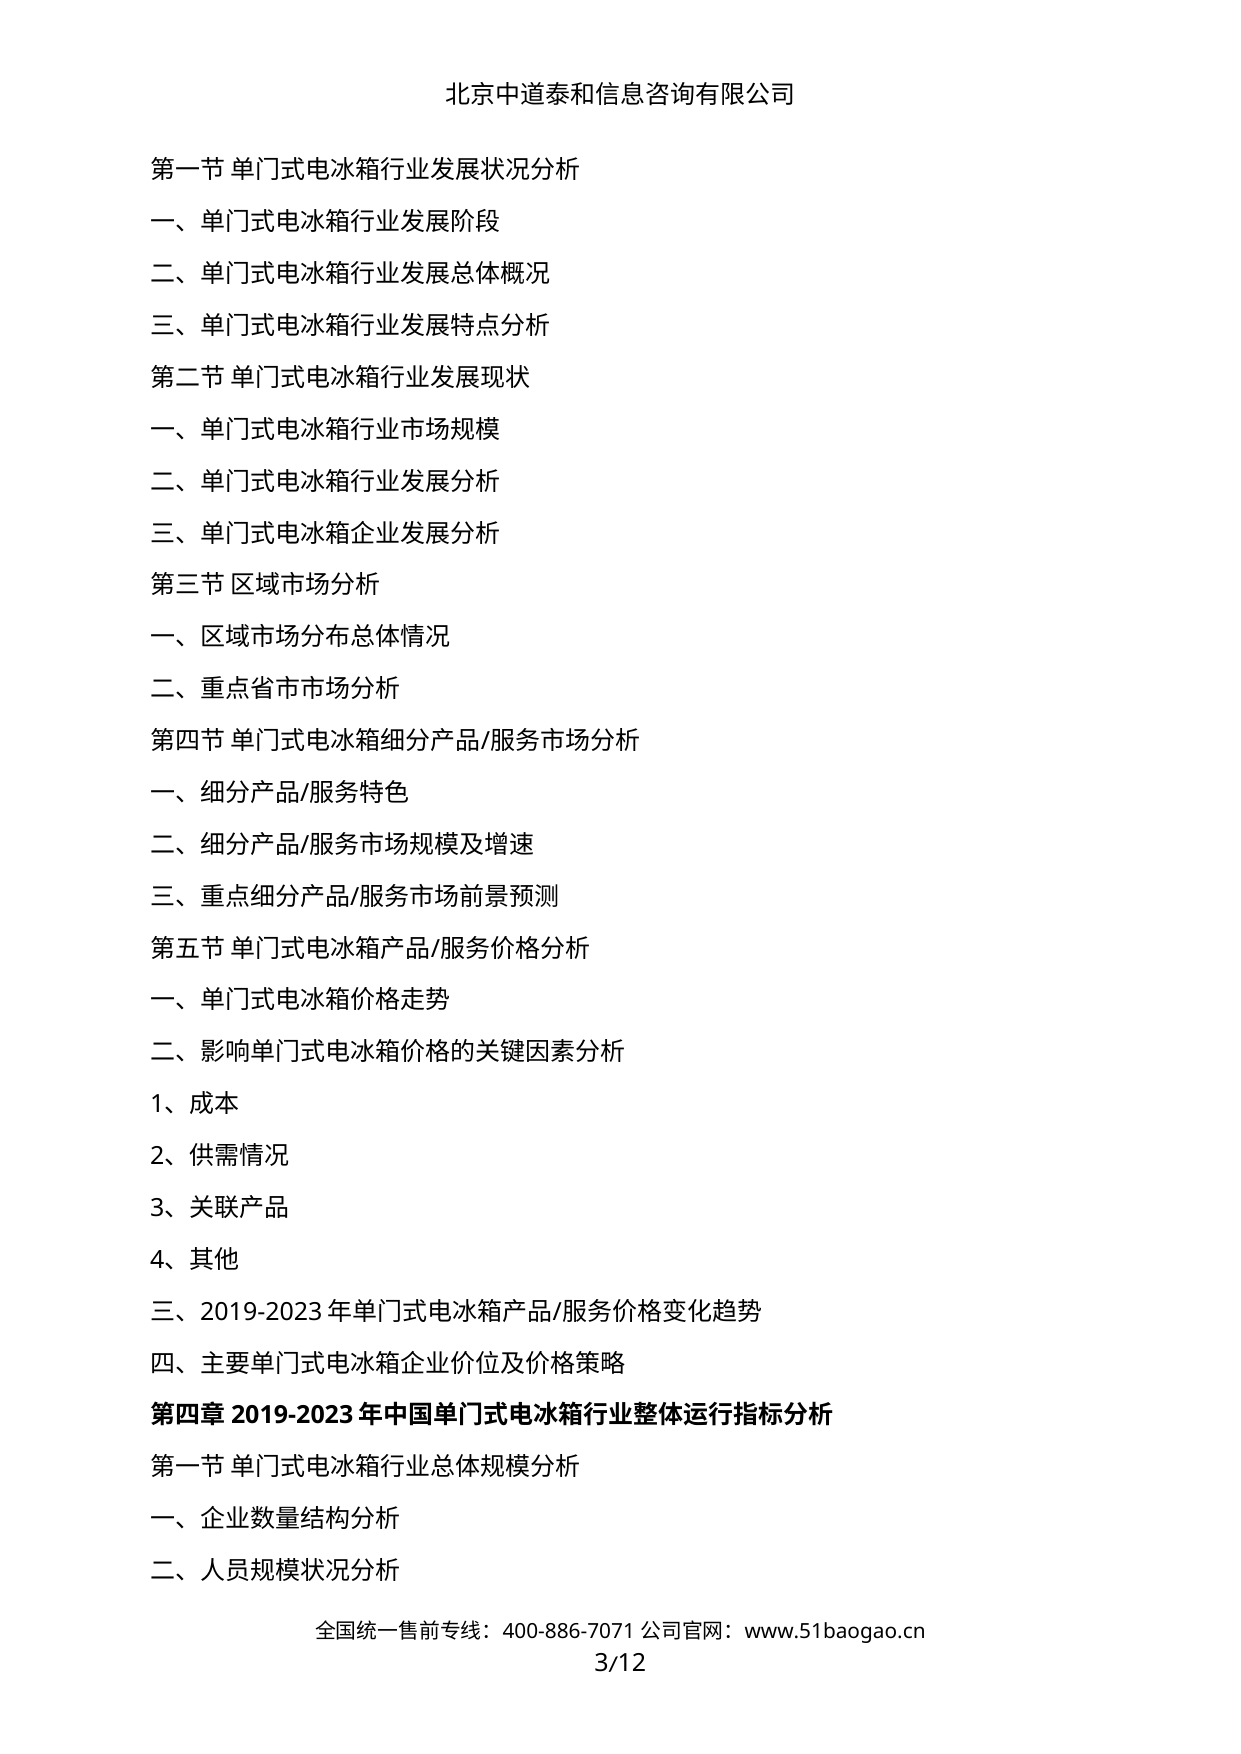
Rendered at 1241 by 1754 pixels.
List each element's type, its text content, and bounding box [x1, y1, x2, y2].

text 第二节 单门式电冰箱行业发展现状 [150, 357, 1090, 394]
text 二、重点省市市场分析 [150, 669, 1090, 705]
text 第三节 区域市场分析 [150, 565, 1090, 601]
text 二、单门式电冰箱行业发展分析 [150, 461, 1090, 497]
text 一、单门式电冰箱行业市场规模 [150, 409, 1090, 446]
text 一、区域市场分布总体情况 [150, 617, 1090, 653]
text 3、关联产品 [150, 1187, 1090, 1224]
text 三、重点细分产品/服务市场前景预测 [150, 876, 1090, 912]
text 二、影响单门式电冰箱价格的关键因素分析 [150, 1032, 1090, 1068]
text 三、单门式电冰箱行业发展特点分析 [150, 306, 1090, 342]
text 第五节 单门式电冰箱产品/服务价格分析 [150, 928, 1090, 964]
text 二、细分产品/服务市场规模及增速 [150, 824, 1090, 861]
text 二、单门式电冰箱行业发展总体概况 [150, 254, 1090, 290]
text 1、成本 [150, 1084, 1090, 1120]
text 第一节 单门式电冰箱行业总体规模分析 [150, 1447, 1090, 1483]
text 第一节 单门式电冰箱行业发展状况分析 [150, 150, 1090, 186]
text 第四章 2019-2023年中国单门式电冰箱行业整体运行指标分析 [150, 1395, 1090, 1431]
text 2、供需情况 [150, 1136, 1090, 1172]
text 一、细分产品/服务特色 [150, 772, 1090, 809]
text 二、人员规模状况分析 [150, 1551, 1090, 1587]
text 第四节 单门式电冰箱细分产品/服务市场分析 [150, 721, 1090, 757]
text 4、其他 [150, 1239, 1090, 1276]
text 三、单门式电冰箱企业发展分析 [150, 513, 1090, 549]
text 一、单门式电冰箱行业发展阶段 [150, 202, 1090, 238]
text 三、2019-2023年单门式电冰箱产品/服务价格变化趋势 [150, 1291, 1090, 1327]
text 一、企业数量结构分析 [150, 1499, 1090, 1535]
text 四、主要单门式电冰箱企业价位及价格策略 [150, 1343, 1090, 1379]
text 一、单门式电冰箱价格走势 [150, 980, 1090, 1016]
